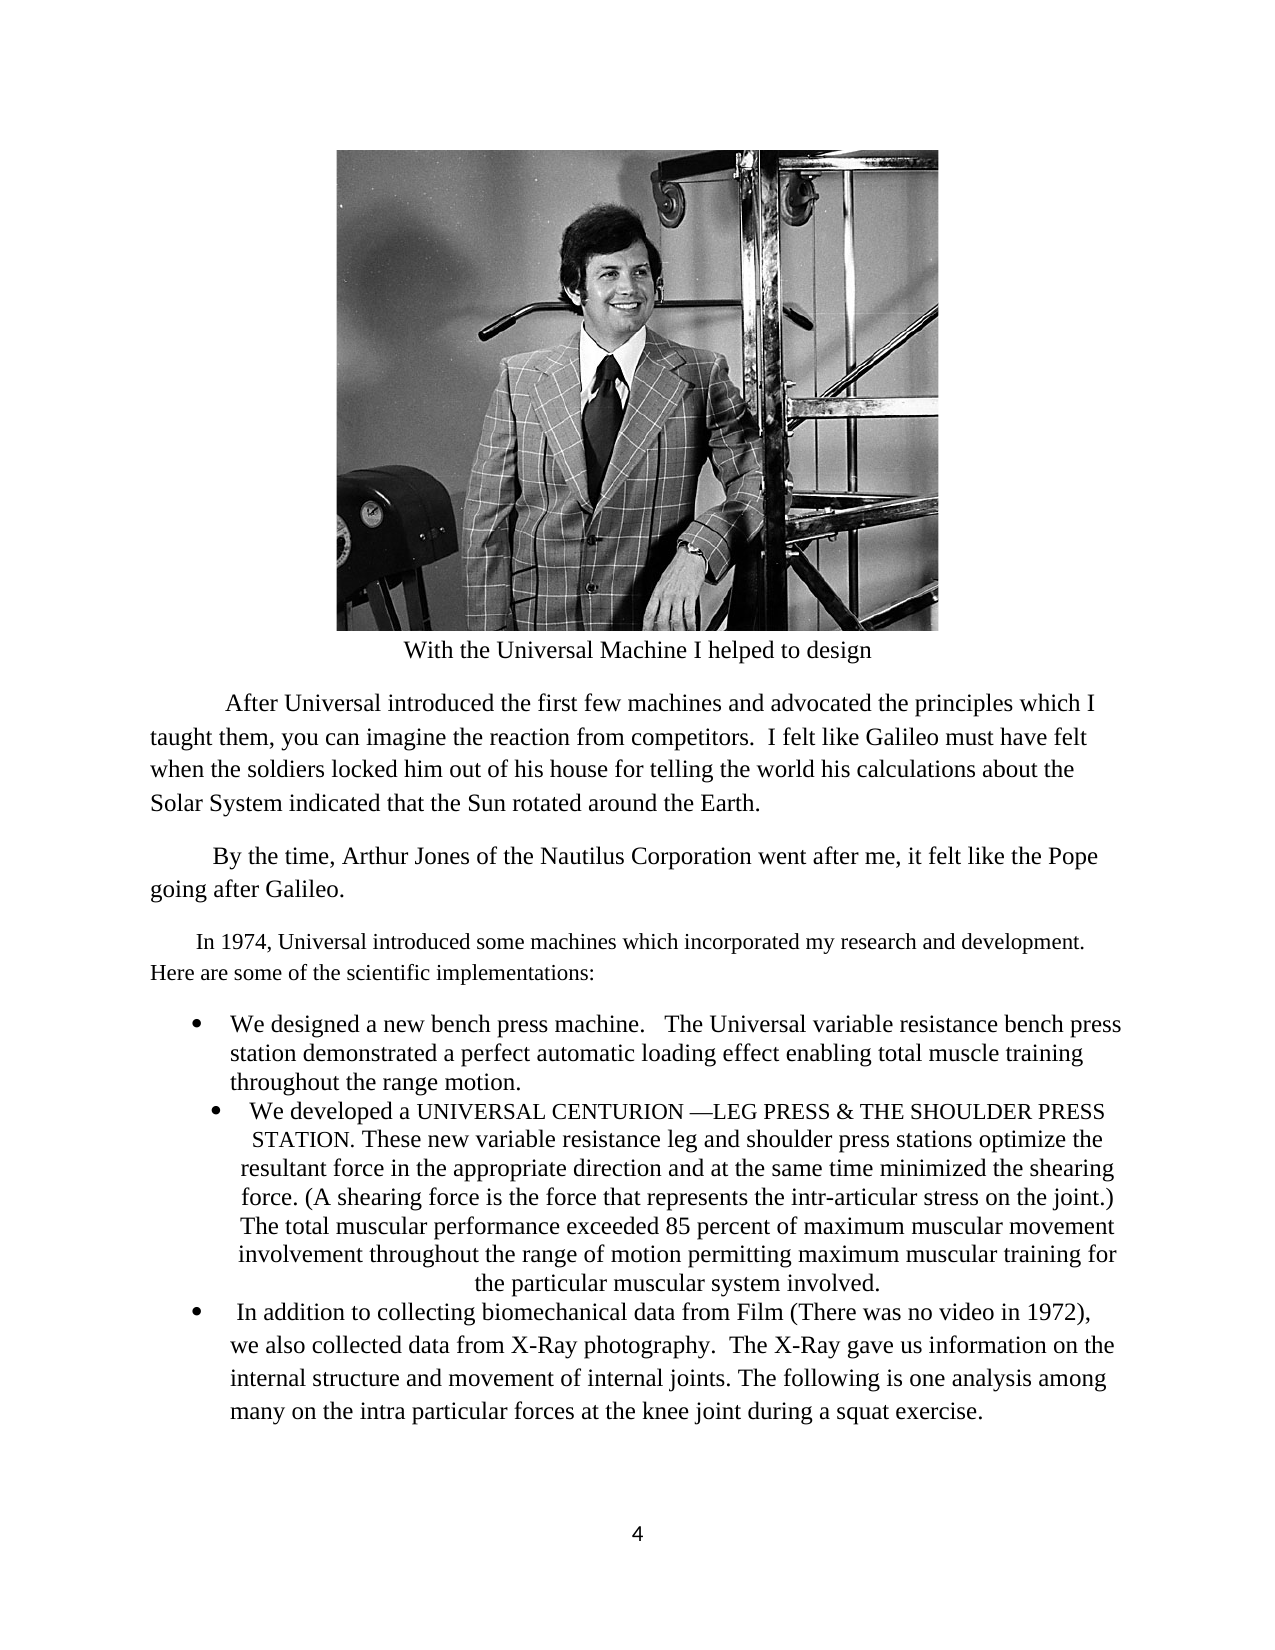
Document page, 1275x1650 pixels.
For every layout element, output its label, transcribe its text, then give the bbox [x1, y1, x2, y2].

list We developed a UNIVERSAL CENTURION —LEG PRESS & THE SHOULDER PRESS STATION. These new variable resistance leg and shoulder press stations optimize the resultant force in the appropriate direction and at the same time minimized the shearing force. (A shearing force is the force that represents the intr-articular stress on the joint.) The total muscular performance exceeded 85 percent of maximum muscular movement involvement throughout the range of motion permitting maximum muscular training for the particular muscular system involved. [192, 1096, 1125, 1297]
text By the time, Arthur Jones of the Nautilus Corporation went after me, it felt like the Pope going after Galileo. [150, 841, 1125, 903]
text In 1974, Universal introduced some machines which incorporated my research and development. Here are some of the scientific implementations: [150, 928, 1125, 985]
text After Universal introduced the first few machines and advocated the principles which I taught them, you can imagine the reaction from competitors. I felt like Galileo must have felt when the soldiers locked him out of his house for telling the world his calculations about the Solar System indicated that the Sun rotated around the Earth. [150, 688, 1125, 816]
list We designed a new bench press machine. The Universal variable resistance bench press station demonstrated a perfect automatic loading effect enabling total muscle training throughout the range motion. [192, 1009, 1125, 1096]
picture [336, 150, 939, 631]
list In addition to collecting biomechanical data from Film (There was no video in 1972), we also collected data from X-Ray photography. The X-Ray gave us information on the internal structure and movement of internal joints. The following is one analysis among many on the intra particular forces at the knee joint during a squat exercise. [192, 1297, 1125, 1425]
